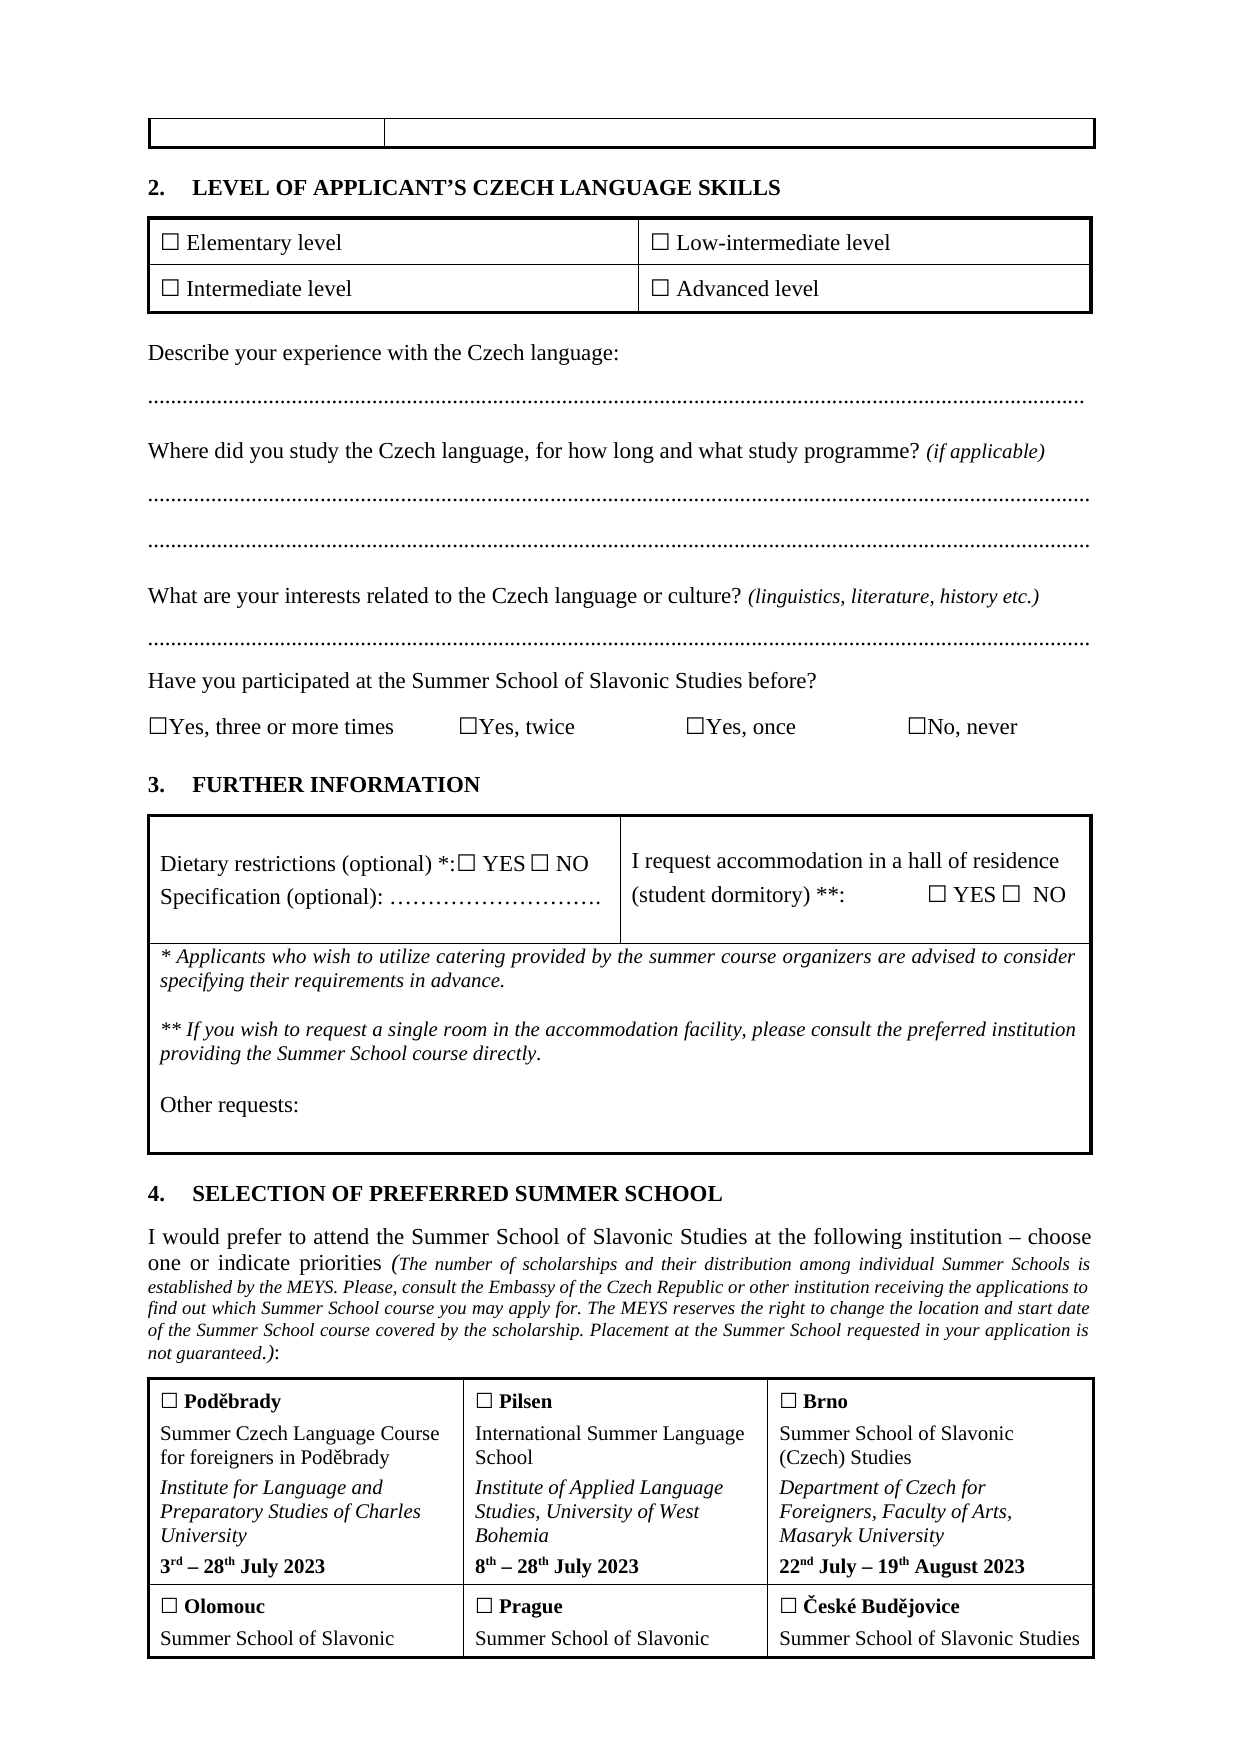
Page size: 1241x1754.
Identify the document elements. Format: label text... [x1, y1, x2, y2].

table_header Poděbrady Summer Czech Language Course for foreigners in Poděbrady Institute for Language and Preparatory Studies of Charles University 3rd – 28th July 2023 [150, 1380, 463, 1584]
list LEVEL OF APPLICANT’S CZECH LANGUAGE SKILLS [148, 174, 1092, 200]
text Have you participated at the Summer School of Slavonic Studies before? [148, 667, 1092, 693]
text What are your interests related to the Czech language or culture? (linguistics, literature, history etc.) [148, 582, 1092, 608]
table_cell Advanced level [639, 265, 1089, 311]
table_header I request accommodation in a hall of residence (student dormitory) **: YES NO [621, 817, 1089, 943]
list FURTHER INFORMATION [148, 771, 1092, 797]
table_header Pilsen International Summer Language School Institute of Applied Language Studies, University of West Bohemia 8th – 28th July 2023 [464, 1380, 767, 1584]
text Where did you study the Czech language, for how long and what study programme? (if applicable) [148, 437, 1092, 463]
list SELECTION OF PREFERRED SUMMER SCHOOL [148, 1180, 1092, 1206]
table_header Low-intermediate level [639, 220, 1089, 264]
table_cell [151, 119, 384, 146]
table_header Brno Summer School of Slavonic (Czech) Studies Department of Czech for Foreigners, Faculty of Arts, Masaryk University 22nd July – 19th August 2023 [768, 1380, 1092, 1584]
table_cell [385, 119, 1093, 146]
table_header Dietary restrictions (optional) *: YES NO Specification (optional): ………………………. [150, 817, 620, 943]
text I would prefer to attend the Summer School of Slavonic Studies at the following institution – choose one or indicate priorities (The number of scholarships and their distribution among individual Summer Schools is established by the MEYS. Please, consult the Embassy of the Czech Republic or other institution receiving the applications to find out which Summer School course you may apply for. The MEYS reserves the right to change the location and start date of the Summer School course covered by the scholarship. Placement at the Summer School requested in your application is not guaranteed.): [148, 1223, 1092, 1364]
text Yes, three or more times Yes, twice Yes, once No, never [148, 710, 1092, 741]
table_cell Intermediate level [150, 265, 638, 311]
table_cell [768, 1585, 1092, 1656]
table_header Elementary level [150, 220, 638, 264]
text Describe your experience with the Czech language: [148, 339, 1092, 365]
table_cell * Applicants who wish to utilize catering provided by the summer course organizers are advised to consider specifying their requirements in advance. ** If you wish to request a single room in the accommodation facility, please consult the preferred institution providing the Summer School course directly. Other requests: [150, 944, 1089, 1152]
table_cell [150, 1585, 463, 1656]
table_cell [464, 1585, 767, 1656]
